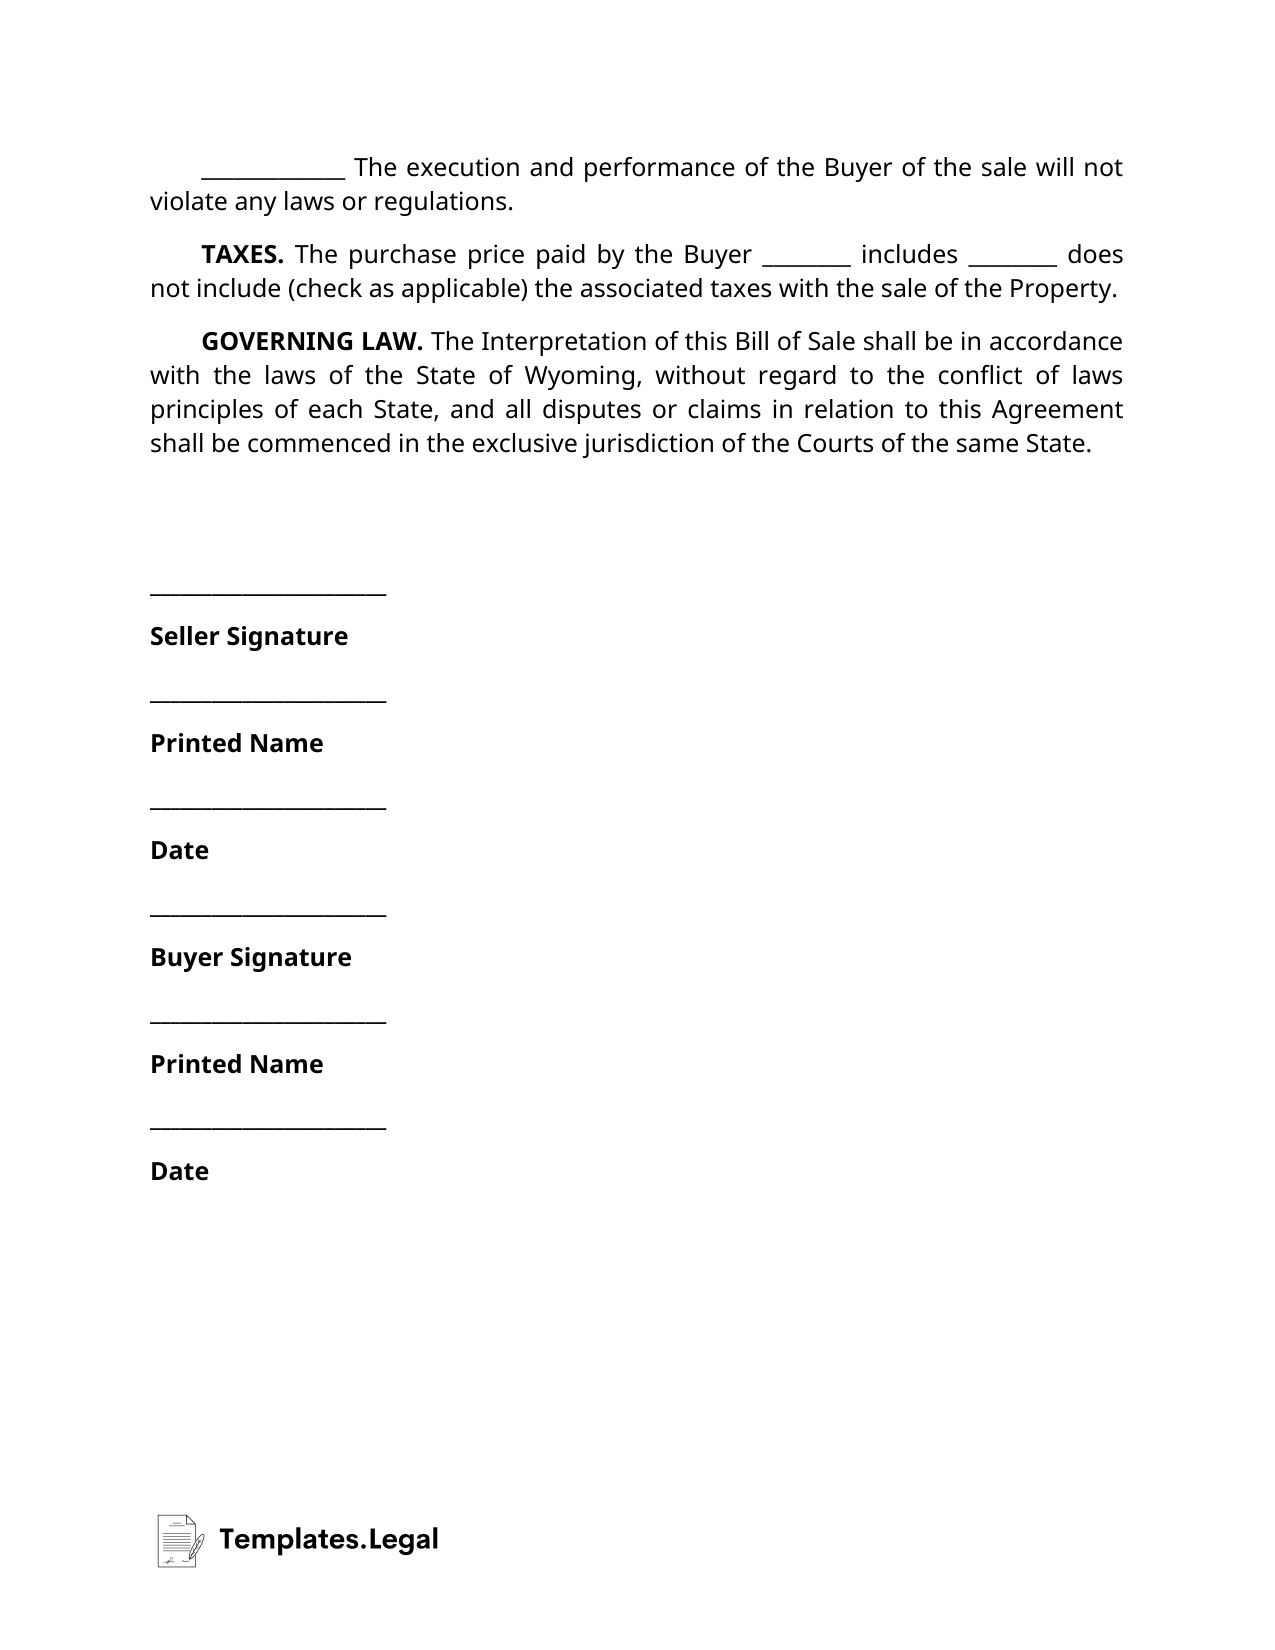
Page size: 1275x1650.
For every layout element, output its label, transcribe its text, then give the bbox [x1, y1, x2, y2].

text Buyer Signature [150, 940, 1125, 974]
text _______________________ [150, 672, 1125, 707]
text Printed Name [150, 726, 1125, 760]
text GOVERNING LAW. The Interpretation of this Bill of Sale shall be in accordance with the laws of the State of Wyoming, without regard to the conflict of laws principles of each State, and all disputes or claims in relation to this Agreement shall be commenced in the exclusive jurisdiction of the Courts of the same State. [150, 324, 1125, 460]
text _______________________ [150, 779, 1125, 813]
text Date [150, 1153, 1125, 1187]
text _____________ The execution and performance of the Buyer of the sale will not violate any laws or regulations. [150, 150, 1125, 218]
picture [150, 1507, 445, 1575]
text TAXES. The purchase price paid by the Buyer ________ includes ________ does not include (check as applicable) the associated taxes with the sale of the Property. [150, 237, 1125, 305]
text _______________________ [150, 1100, 1125, 1134]
text _______________________ [150, 886, 1125, 920]
text _______________________ [150, 566, 1125, 600]
text Printed Name [150, 1047, 1125, 1081]
text Date [150, 833, 1125, 867]
text _______________________ [150, 993, 1125, 1027]
text Seller Signature [150, 619, 1125, 653]
